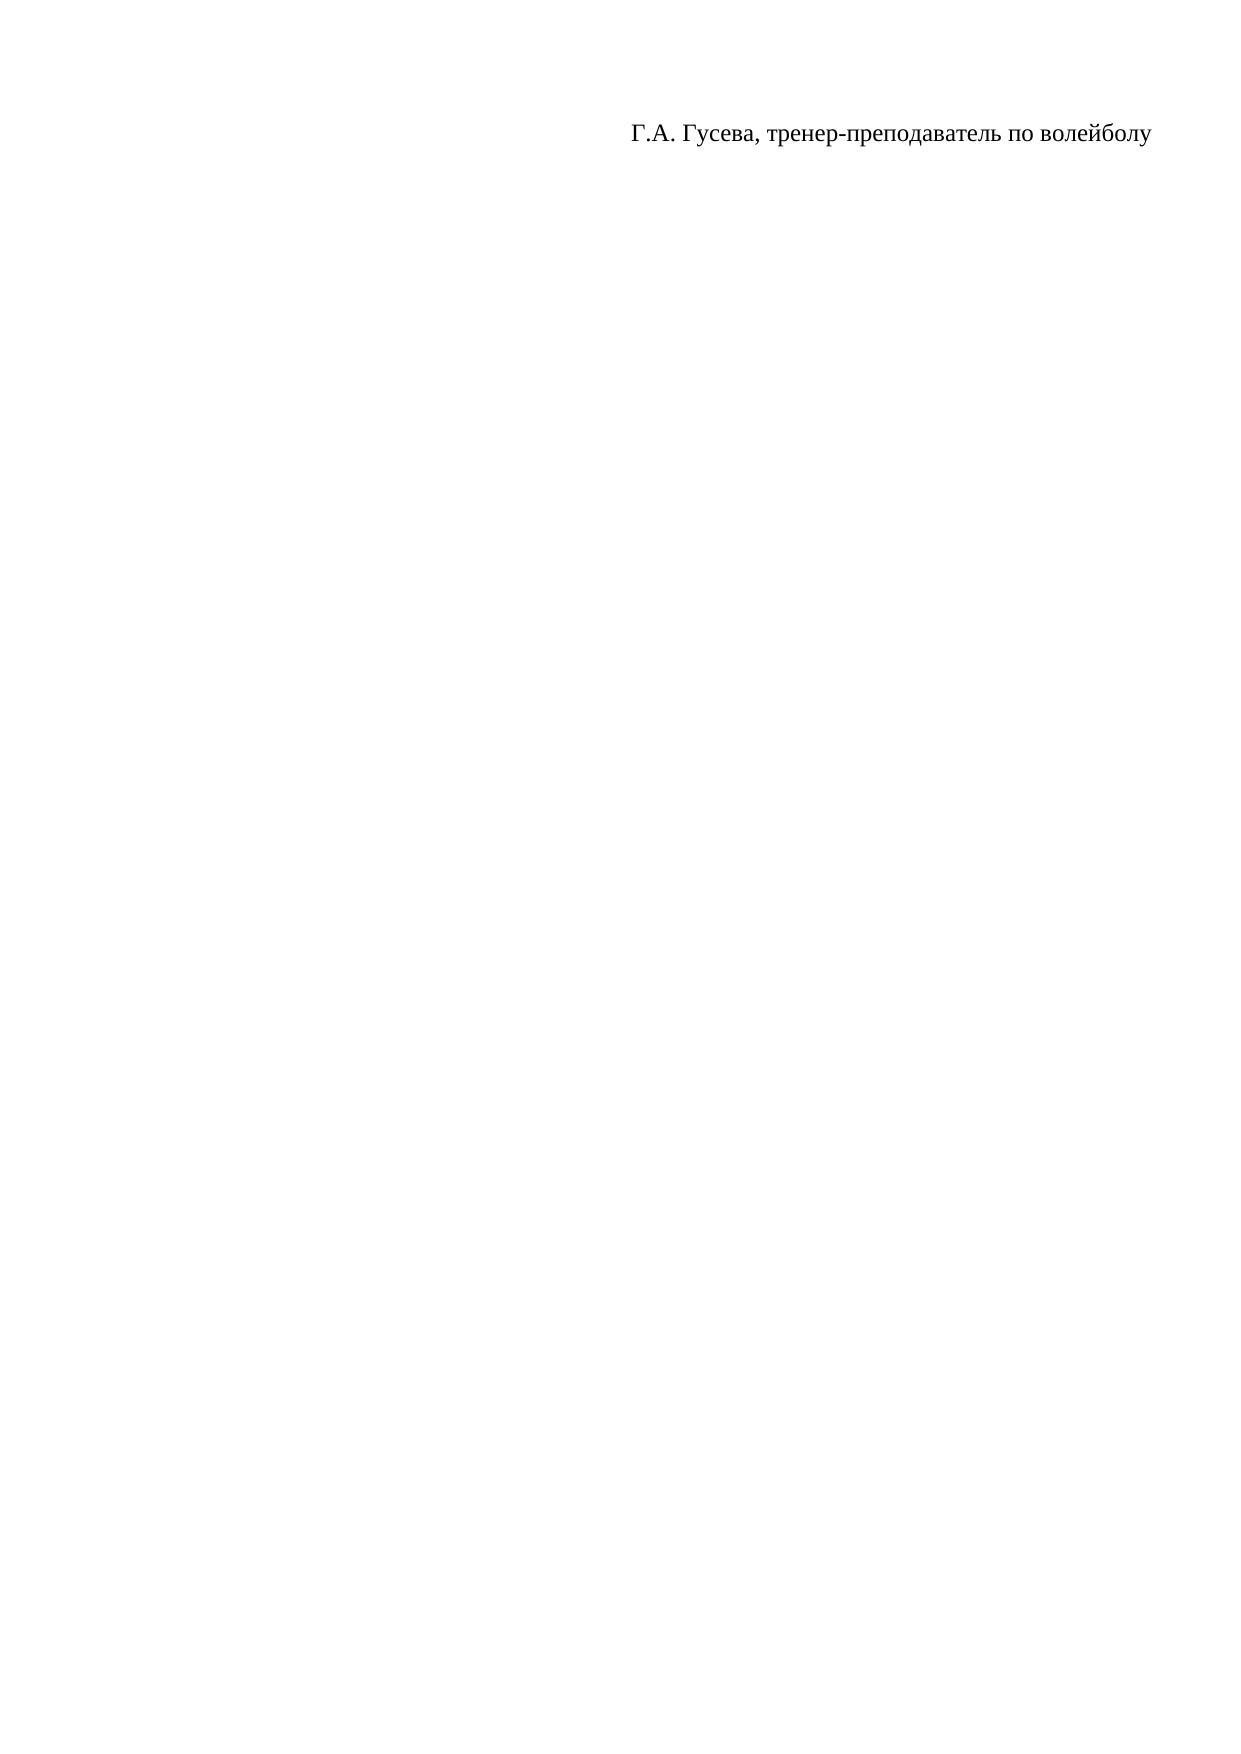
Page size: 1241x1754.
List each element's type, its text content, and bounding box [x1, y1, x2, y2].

text Г.А. Гусева, тренер-преподаватель по волейболу [177, 118, 1152, 147]
